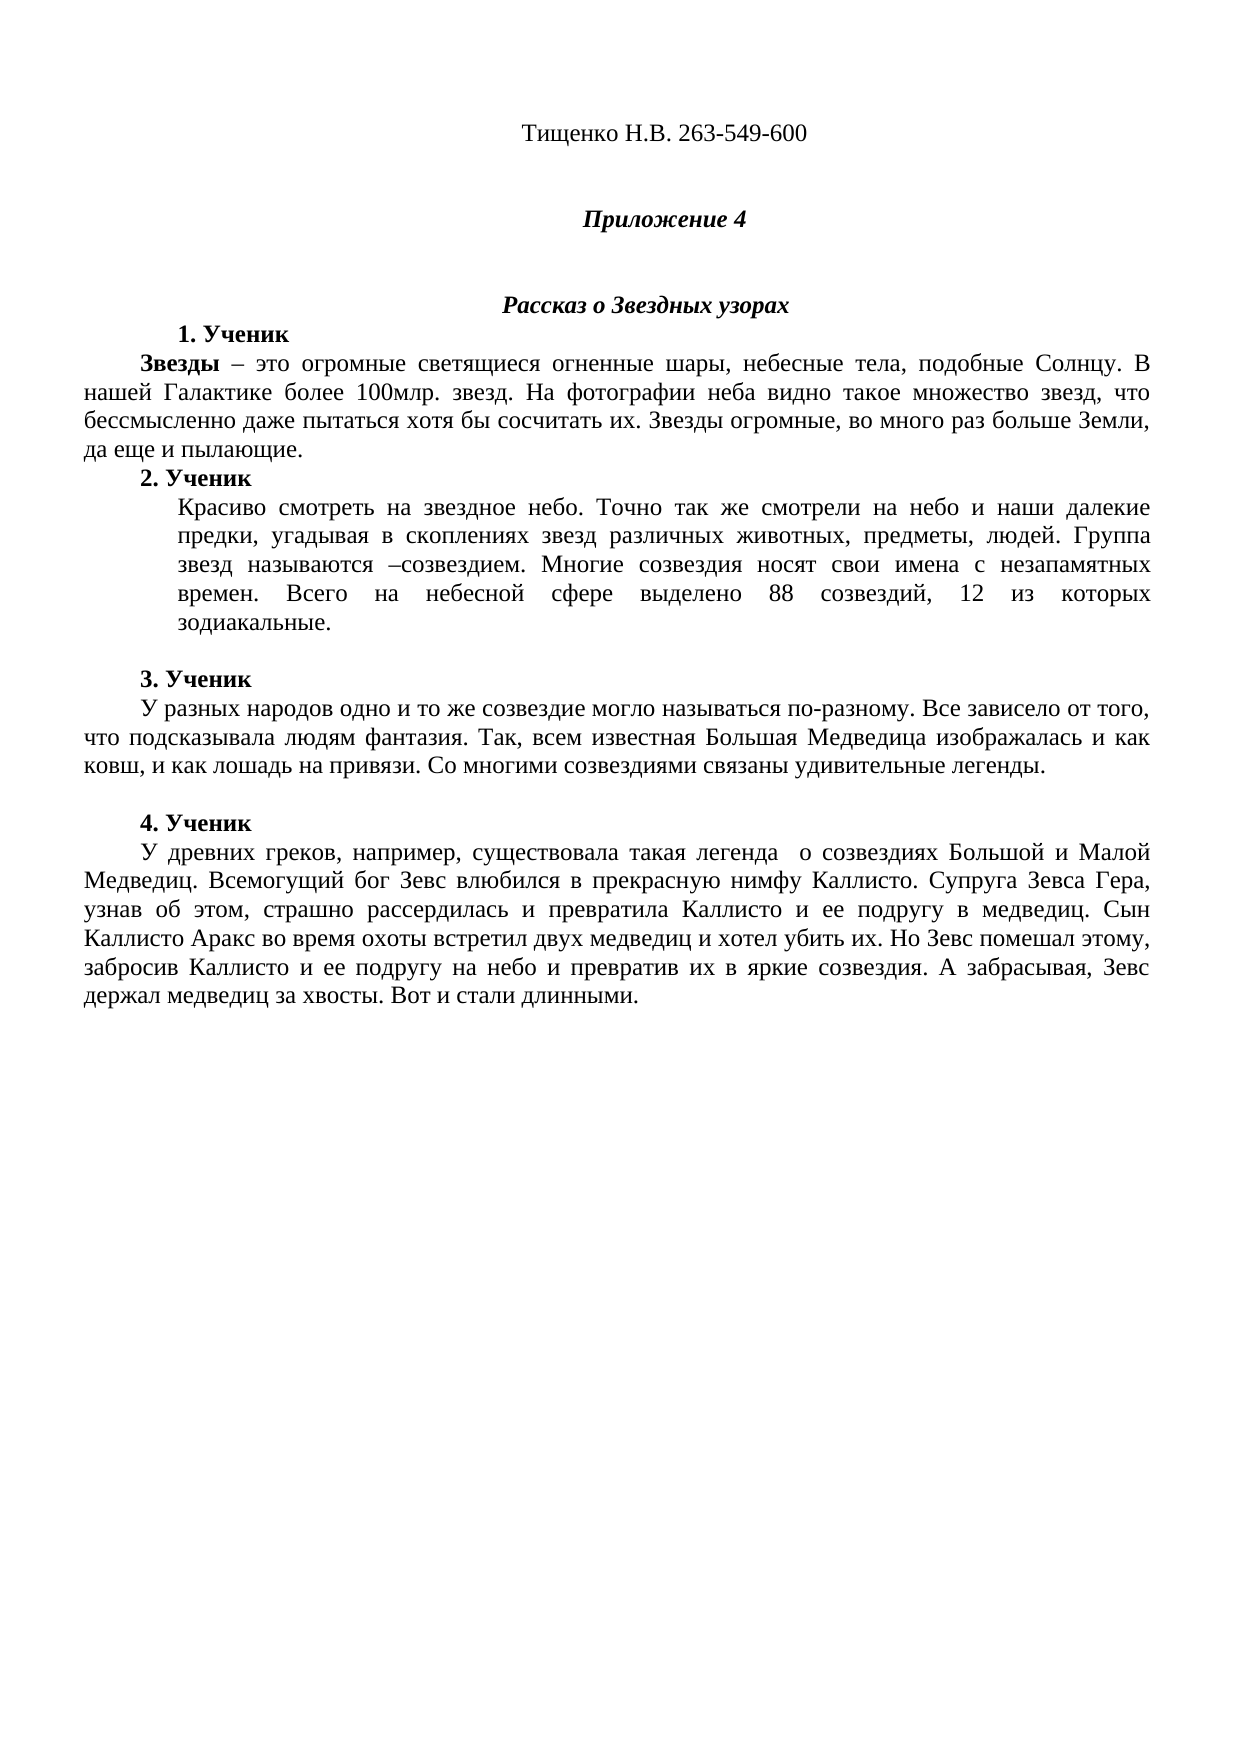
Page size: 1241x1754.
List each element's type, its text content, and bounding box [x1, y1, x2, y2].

text Рассказ о Звездных узорах [83, 291, 1152, 319]
text Тищенко Н.В. 263-549-600 [177, 118, 1152, 147]
text 3. Ученик [83, 664, 1152, 693]
text У древних греков, например, существовала такая легенда о созвездиях Большой и Малой Медведиц. Всемогущий бог Зевс влюбился в прекрасную нимфу Каллисто. Супруга Зевса Гера, узнав об этом, страшно рассердилась и превратила Каллисто и ее подругу в медведиц. Сын Каллисто Аракс во время охоты встретил двух медведиц и хотел убить их. Но Зевс помешал этому, забросив Каллисто и ее подругу на небо и превратив их в яркие созвездия. А забрасывая, Зевс держал медведиц за хвосты. Вот и стали длинными. [83, 837, 1152, 1009]
text У разных народов одно и то же созвездие могло называться по-разному. Все зависело от того, что подсказывала людям фантазия. Так, всем известная Большая Медведица изображалась и как ковш, и как лошадь на привязи. Со многими созвездиями связаны удивительные легенды. [83, 693, 1152, 779]
text 1. Ученик [177, 319, 1152, 348]
text 4. Ученик [83, 808, 1152, 837]
text Приложение 4 [177, 204, 1152, 233]
text Звезды – это огромные светящиеся огненные шары, небесные тела, подобные Солнцу. В нашей Галактике более 100млр. звезд. На фотографии неба видно такое множество звезд, что бессмысленно даже пытаться хотя бы сосчитать их. Звезды огромные, во много раз больше Земли, да еще и пылающие. [83, 348, 1152, 463]
text 2. Ученик [83, 463, 1152, 492]
text Красиво смотреть на звездное небо. Точно так же смотрели на небо и наши далекие предки, угадывая в скоплениях звезд различных животных, предметы, людей. Группа звезд называются –созвездием. Многие созвездия носят свои имена с незапамятных времен. Всего на небесной сфере выделено 88 созвездий, 12 из которых зодиакальные. [177, 492, 1152, 636]
